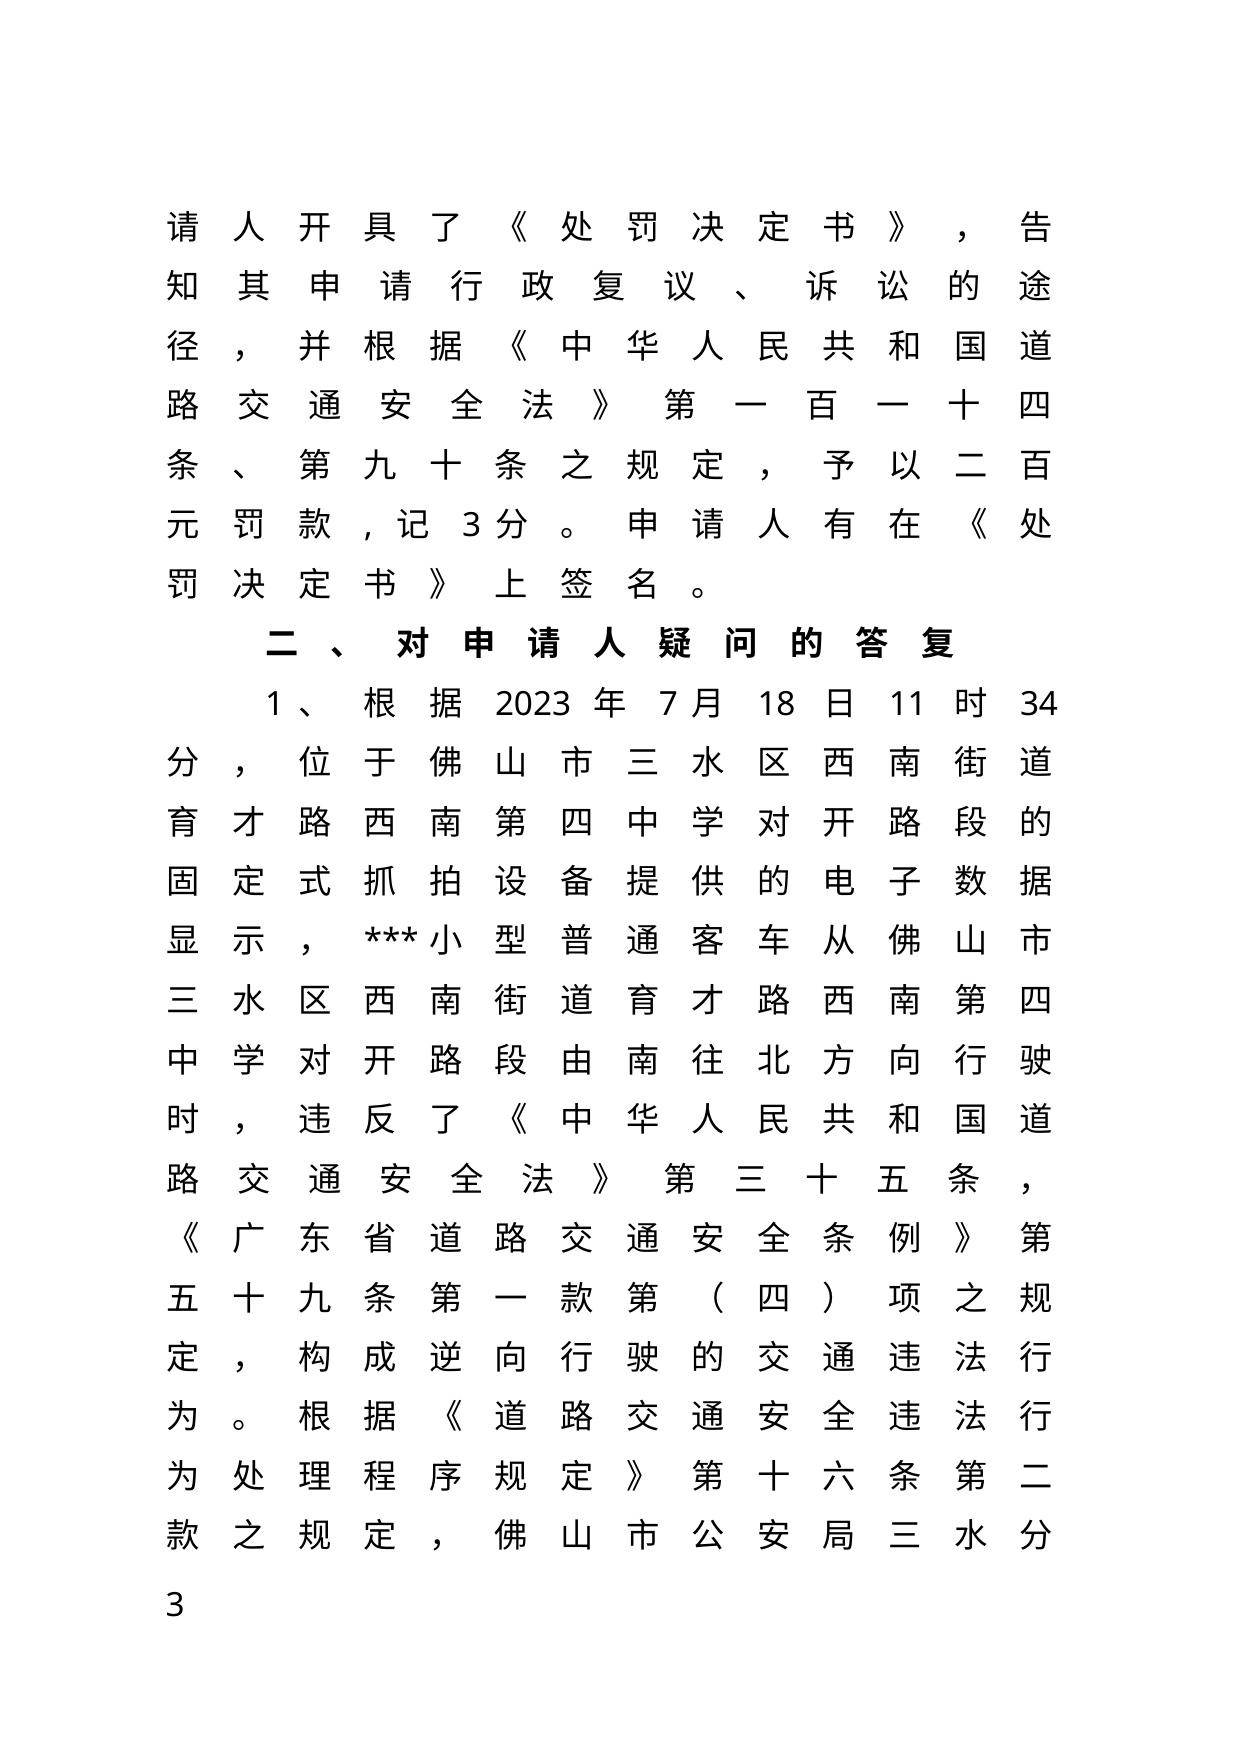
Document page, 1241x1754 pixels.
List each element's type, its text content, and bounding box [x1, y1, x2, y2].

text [167, 671, 1085, 1563]
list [167, 195, 1085, 611]
list 对申请人疑问的答复 [167, 611, 1085, 671]
